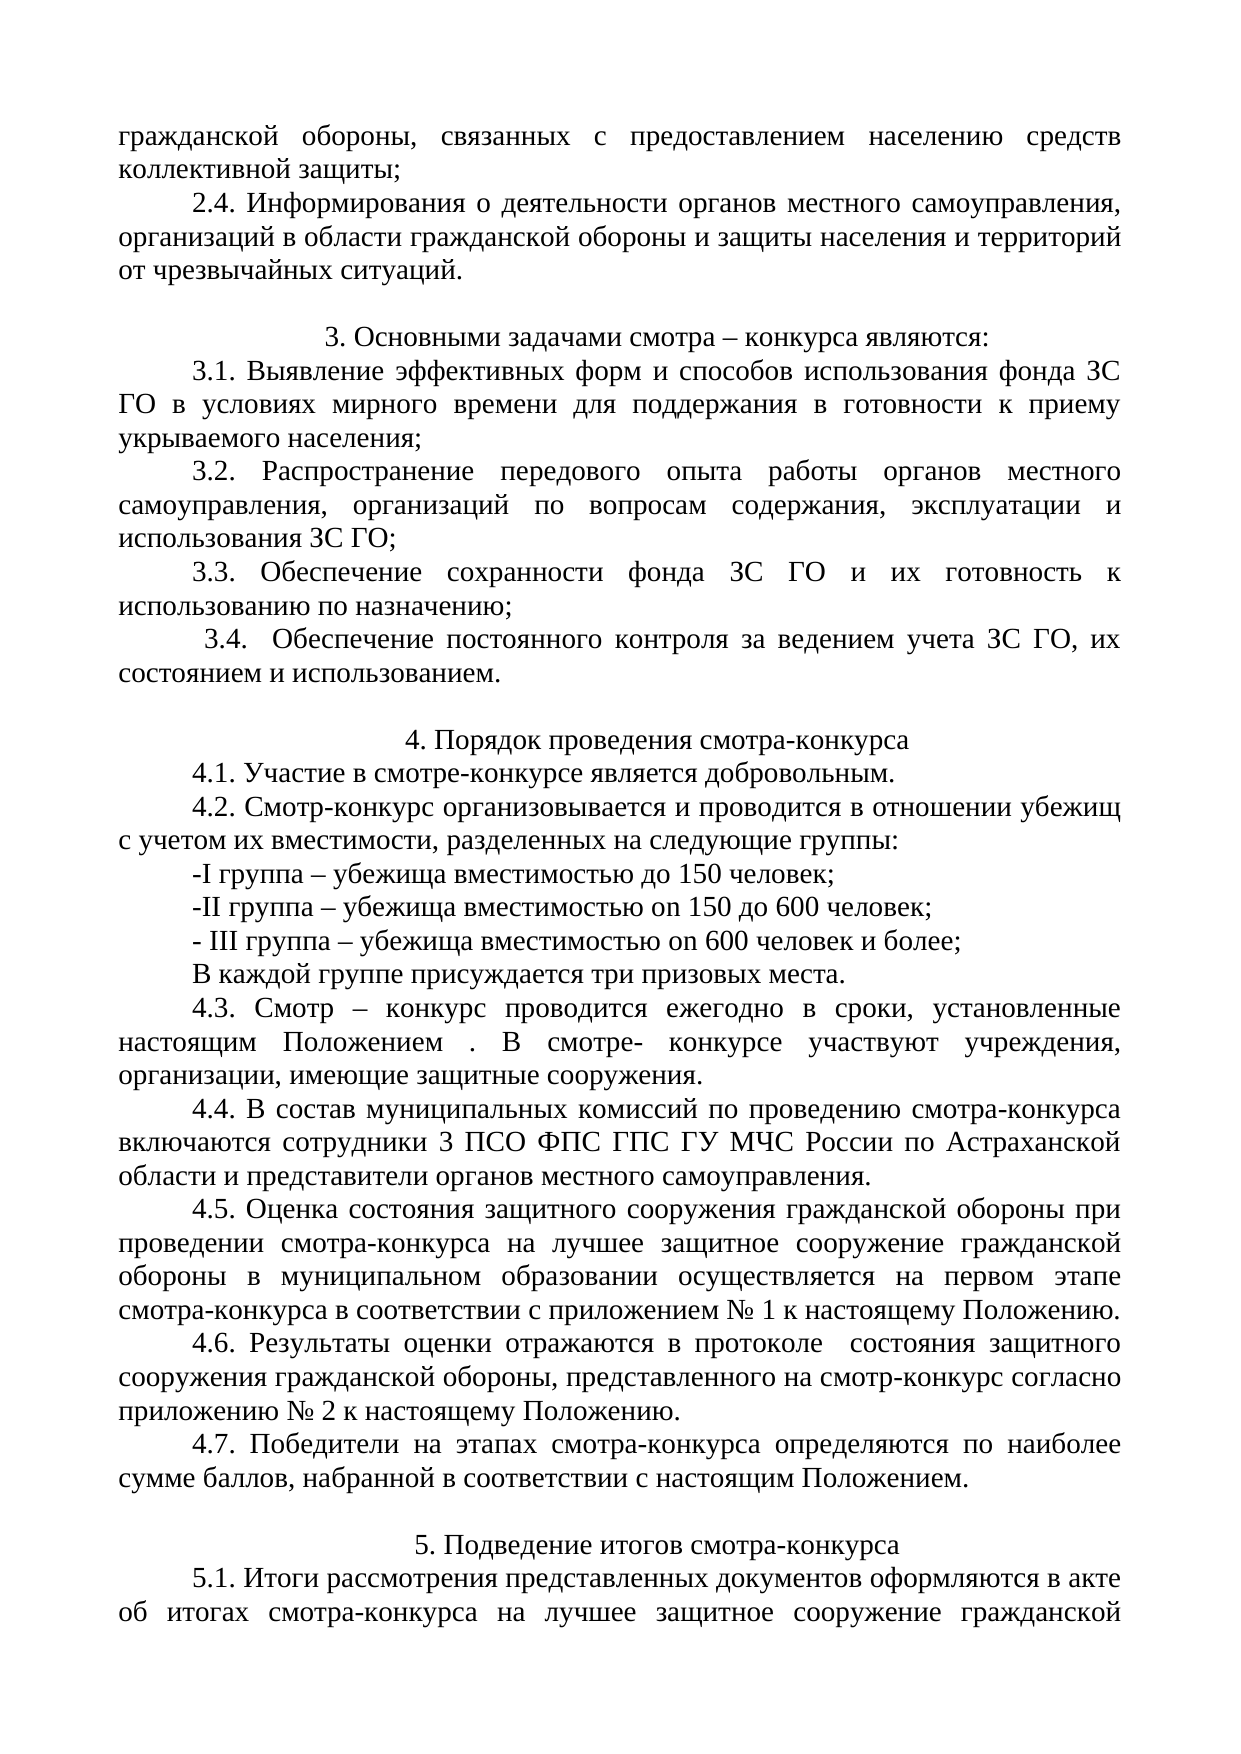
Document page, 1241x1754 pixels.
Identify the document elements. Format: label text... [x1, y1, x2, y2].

text 4. Порядок проведения смотра-конкурса [118, 722, 1122, 755]
text 4.7. Победители на этапах смотра-конкурса определяются по наиболее сумме баллов, набранной в соответствии с настоящим Положением. [118, 1426, 1122, 1493]
text 4.1. Участие в смотре-конкурсе является добровольным. [118, 755, 1122, 789]
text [118, 118, 1122, 185]
text 4.2. Смотр-конкурс организовывается и проводится в отношении убежищ с учетом их вместимости, разделенных на следующие группы: [118, 789, 1122, 856]
text 4.6. Результаты оценки отражаются в протоколе состояния защитного сооружения гражданской обороны, представленного на смотр-конкурс согласно приложению № 2 к настоящему Положению. [118, 1326, 1122, 1426]
text В каждой группе присуждается три призовых места. [118, 957, 1122, 990]
text 3.1. Выявление эффективных форм и способов использования фонда ЗС ГО в условиях мирного времени для поддержания в готовности к приему укрываемого населения; [118, 353, 1122, 453]
text - III группа – убежища вместимостью оn 600 человек и более; [118, 923, 1122, 957]
text 3. Основными задачами смотра – конкурса являются: [118, 319, 1122, 353]
text -I группа – убежища вместимостью до 150 человек; [118, 856, 1122, 889]
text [118, 1560, 1122, 1627]
text 3.3. Обеспечение сохранности фонда ЗС ГО и их готовность к использованию по назначению; [118, 554, 1122, 621]
text -II группа – убежища вместимостью оn 150 до 600 человек; [118, 889, 1122, 923]
text 5. Подведение итогов смотра-конкурса [118, 1527, 1122, 1560]
text 2.4. Информирования о деятельности органов местного самоуправления, организаций в области гражданской обороны и защиты населения и территорий от чрезвычайных ситуаций. [118, 185, 1122, 286]
text 4.4. В состав муниципальных комиссий по проведению смотра-конкурса включаются сотрудники 3 ПСО ФПС ГПС ГУ МЧС России по Астраханской области и представители органов местного самоуправления. [118, 1091, 1122, 1191]
text 4.5. Оценка состояния защитного сооружения гражданской обороны при проведении смотра-конкурса на лучшее защитное сооружение гражданской обороны в муниципальном образовании осуществляется на первом этапе смотра-конкурса в соответствии с приложением № 1 к настоящему Положению. [118, 1191, 1122, 1326]
text 3.2. Распространение передового опыта работы органов местного самоуправления, организаций по вопросам содержания, эксплуатации и использования ЗС ГО; [118, 453, 1122, 554]
text 4.3. Смотр – конкурс проводится ежегодно в сроки, установленные настоящим Положением . В смотре- конкурсе участвуют учреждения, организации, имеющие защитные сооружения. [118, 990, 1122, 1091]
text 3.4. Обеспечение постоянного контроля за ведением учета ЗС ГО, их состоянием и использованием. [118, 621, 1122, 688]
